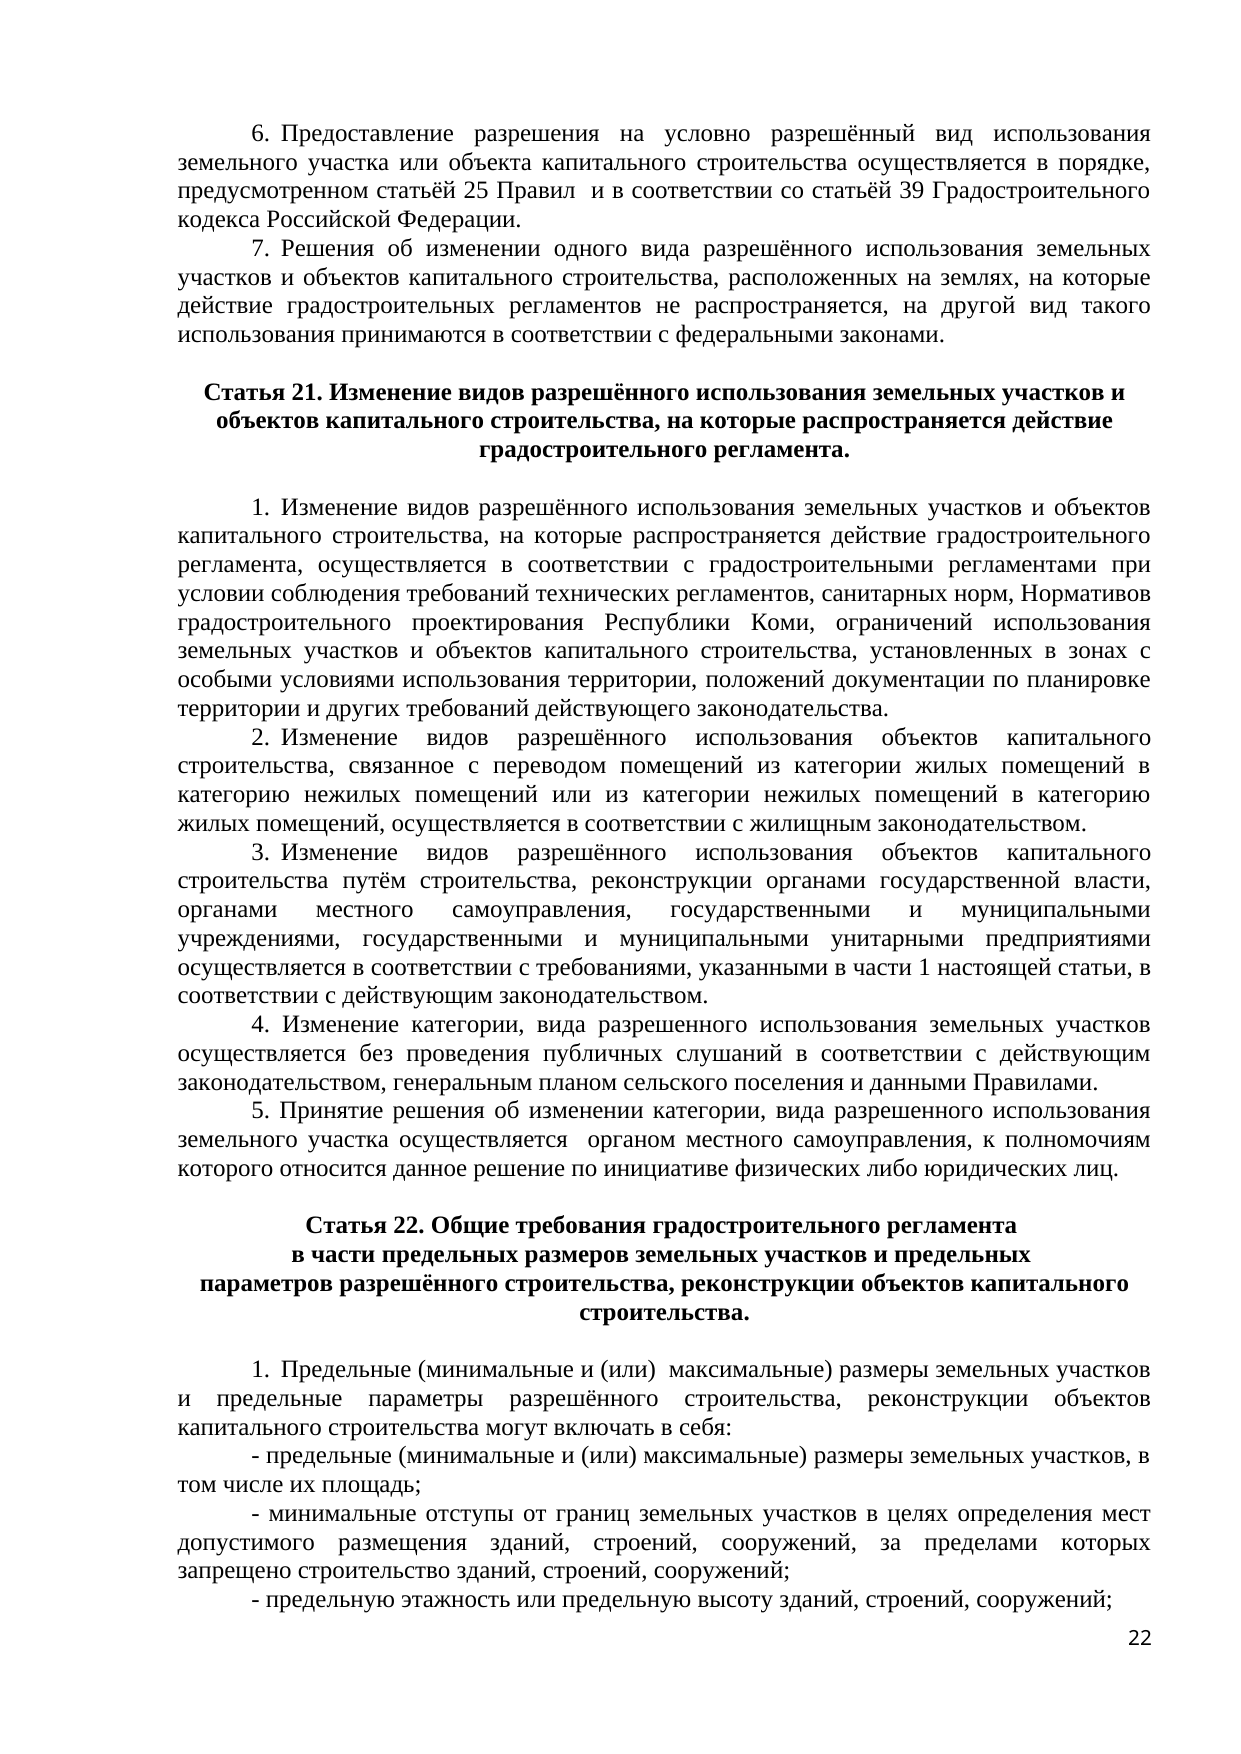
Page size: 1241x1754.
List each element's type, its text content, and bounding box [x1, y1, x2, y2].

text 1. Изменение видов разрешённого использования земельных участков и объектов капитального строительства, на которые распространяется действие градостроительного регламента, осуществляется в соответствии с градостроительными регламентами при условии соблюдения требований технических регламентов, санитарных норм, Нормативов градостроительного проектирования Республики Коми, ограничений использования земельных участков и объектов капитального строительства, установленных в зонах с особыми условиями использования территории, положений документации по планировке территории и других требований действующего законодательства. [177, 492, 1152, 722]
text - предельные (минимальные и (или) максимальные) размеры земельных участков, в том числе их площадь; [177, 1441, 1152, 1498]
text - предельную этажность или предельную высоту зданий, строений, сооружений; [177, 1584, 1152, 1613]
text 2. Изменение видов разрешённого использования объектов капитального строительства, связанное с переводом помещений из категории жилых помещений в категорию нежилых помещений или из категории нежилых помещений в категорию жилых помещений, осуществляется в соответствии с жилищным законодательством. [177, 722, 1152, 837]
text 4. Изменение категории, вида разрешенного использования земельных участков осуществляется без проведения публичных слушаний в соответствии с действующим законодательством, генеральным планом сельского поселения и данными Правилами. [177, 1009, 1152, 1096]
text 1. Предельные (минимальные и (или) максимальные) размеры земельных участков и предельные параметры разрешённого строительства, реконструкции объектов капитального строительства могут включать в себя: [177, 1354, 1152, 1441]
text - минимальные отступы от границ земельных участков в целях определения мест допустимого размещения зданий, строений, сооружений, за пределами которых запрещено строительство зданий, строений, сооружений; [177, 1498, 1152, 1584]
list Статья 21. Изменение видов разрешённого использования земельных участков и объектов капитального строительства, на которые распространяется действие градостроительного регламента. [177, 377, 1152, 463]
text 3. Изменение видов разрешённого использования объектов капитального строительства путём строительства, реконструкции органами государственной власти, органами местного самоуправления, государственными и муниципальными учреждениями, государственными и муниципальными унитарными предприятиями осуществляется в соответствии с требованиями, указанными в части 1 настоящей статьи, в соответствии с действующим законодательством. [177, 837, 1152, 1009]
text 5. Принятие решения об изменении категории, вида разрешенного использования земельного участка осуществляется органом местного самоуправления, к полномочиям которого относится данное решение по инициативе физических либо юридических лиц. [177, 1096, 1152, 1182]
text 6. Предоставление разрешения на условно разрешённый вид использования земельного участка или объекта капитального строительства осуществляется в порядке, предусмотренном статьёй 25 Правил и в соответствии со статьёй 39 Градостроительного кодекса Российской Федерации. [177, 118, 1152, 233]
text 7. Решения об изменении одного вида разрешённого использования земельных участков и объектов капитального строительства, расположенных на землях, на которые действие градостроительных регламентов не распространяется, на другой вид такого использования принимаются в соответствии с федеральными законами. [177, 233, 1152, 348]
list Статья 22. Общие требования градостроительного регламента в части предельных размеров земельных участков и предельных параметров разрешённого строительства, реконструкции объектов капитального строительства. [177, 1211, 1152, 1326]
